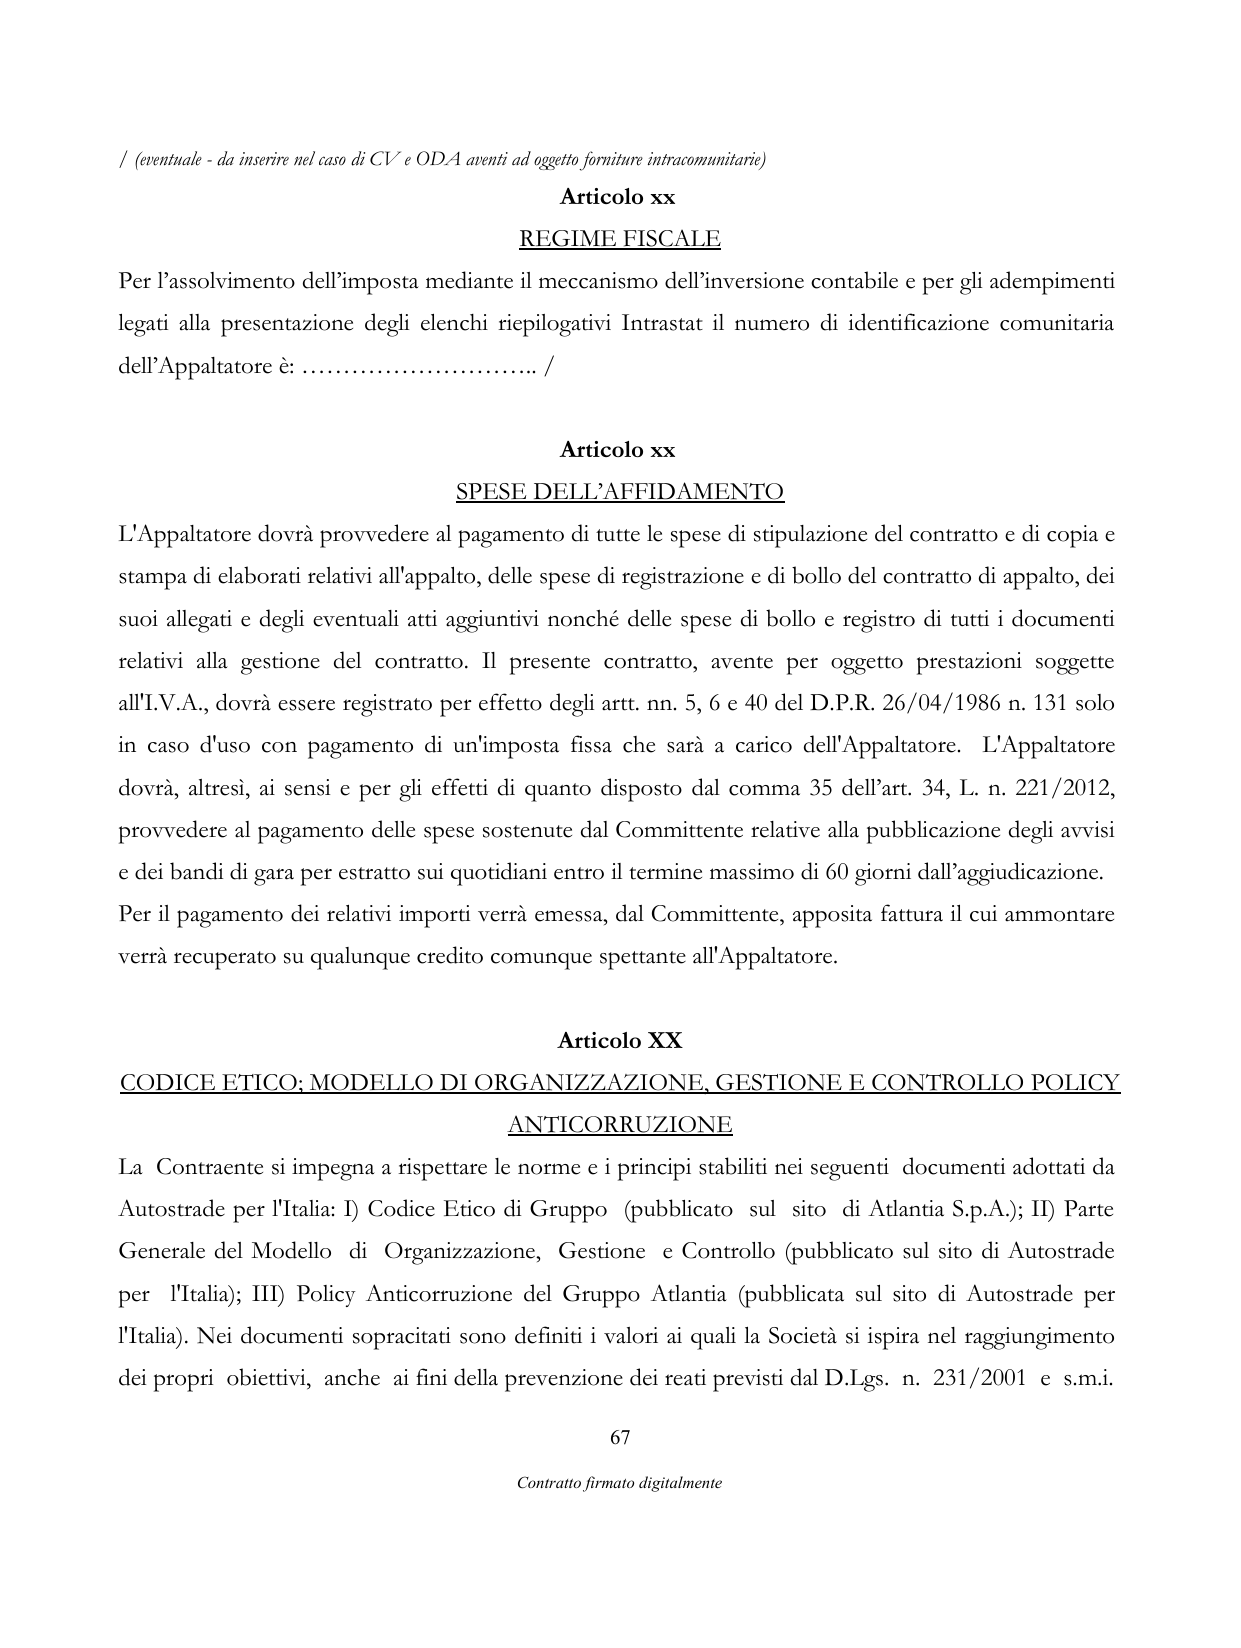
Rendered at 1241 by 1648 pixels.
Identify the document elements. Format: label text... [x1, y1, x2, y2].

text Articolo xx [118, 183, 1117, 211]
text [118, 1153, 1117, 1392]
text L'Appaltatore dovrà provvedere al pagamento di tutte le spese di stipulazione del contratto e di copia e stampa di elaborati relativi all'appalto, delle spese di registrazione e di bollo del contratto di appalto, dei suoi allegati e degli eventuali atti aggiuntivi nonché delle spese di bollo e registro di tutti i documenti relativi alla gestione del contratto. Il presente contratto, avente per oggetto prestazioni soggette all'I.V.A., dovrà essere registrato per effetto degli artt. nn. 5, 6 e 40 del D.P.R. 26/04/1986 n. 131 solo in caso d'uso con pagamento di un'imposta fissa che sarà a carico dell'Appaltatore. L'Appaltatore dovrà, altresì, ai sensi e per gli effetti di quanto disposto dal comma 35 dell’art. 34, L. n. 221/2012, provvedere al pagamento delle spese sostenute dal Committente relative alla pubblicazione degli avvisi e dei bandi di gara per estratto sui quotidiani entro il termine massimo di 60 giorni dall’aggiudicazione. [118, 520, 1117, 886]
text SPESE DELL’AFFIDAMENTO [118, 478, 1122, 506]
text Per l’assolvimento dell’imposta mediante il meccanismo dell’inversione contabile e per gli adempimenti legati alla presentazione degli elenchi riepilogativi Intrastat il numero di identificazione comunitaria dell’Appaltatore è: ……………………….. / [118, 267, 1117, 379]
text Per il pagamento dei relativi importi verrà emessa, dal Committente, apposita fattura il cui ammontare verrà recuperato su qualunque credito comunque spettante all'Appaltatore. [118, 900, 1117, 970]
text REGIME FISCALE [118, 225, 1122, 253]
text / (eventuale - da inserire nel caso di CV e ODA aventi ad oggetto forniture intracomunitarie) [118, 148, 1117, 171]
text Articolo XX [118, 1026, 1122, 1054]
text CODICE ETICO; MODELLO DI ORGANIZZAZIONE, GESTIONE E CONTROLLO POLICY ANTICORRUZIONE [118, 1069, 1122, 1139]
text Articolo xx [118, 436, 1117, 464]
